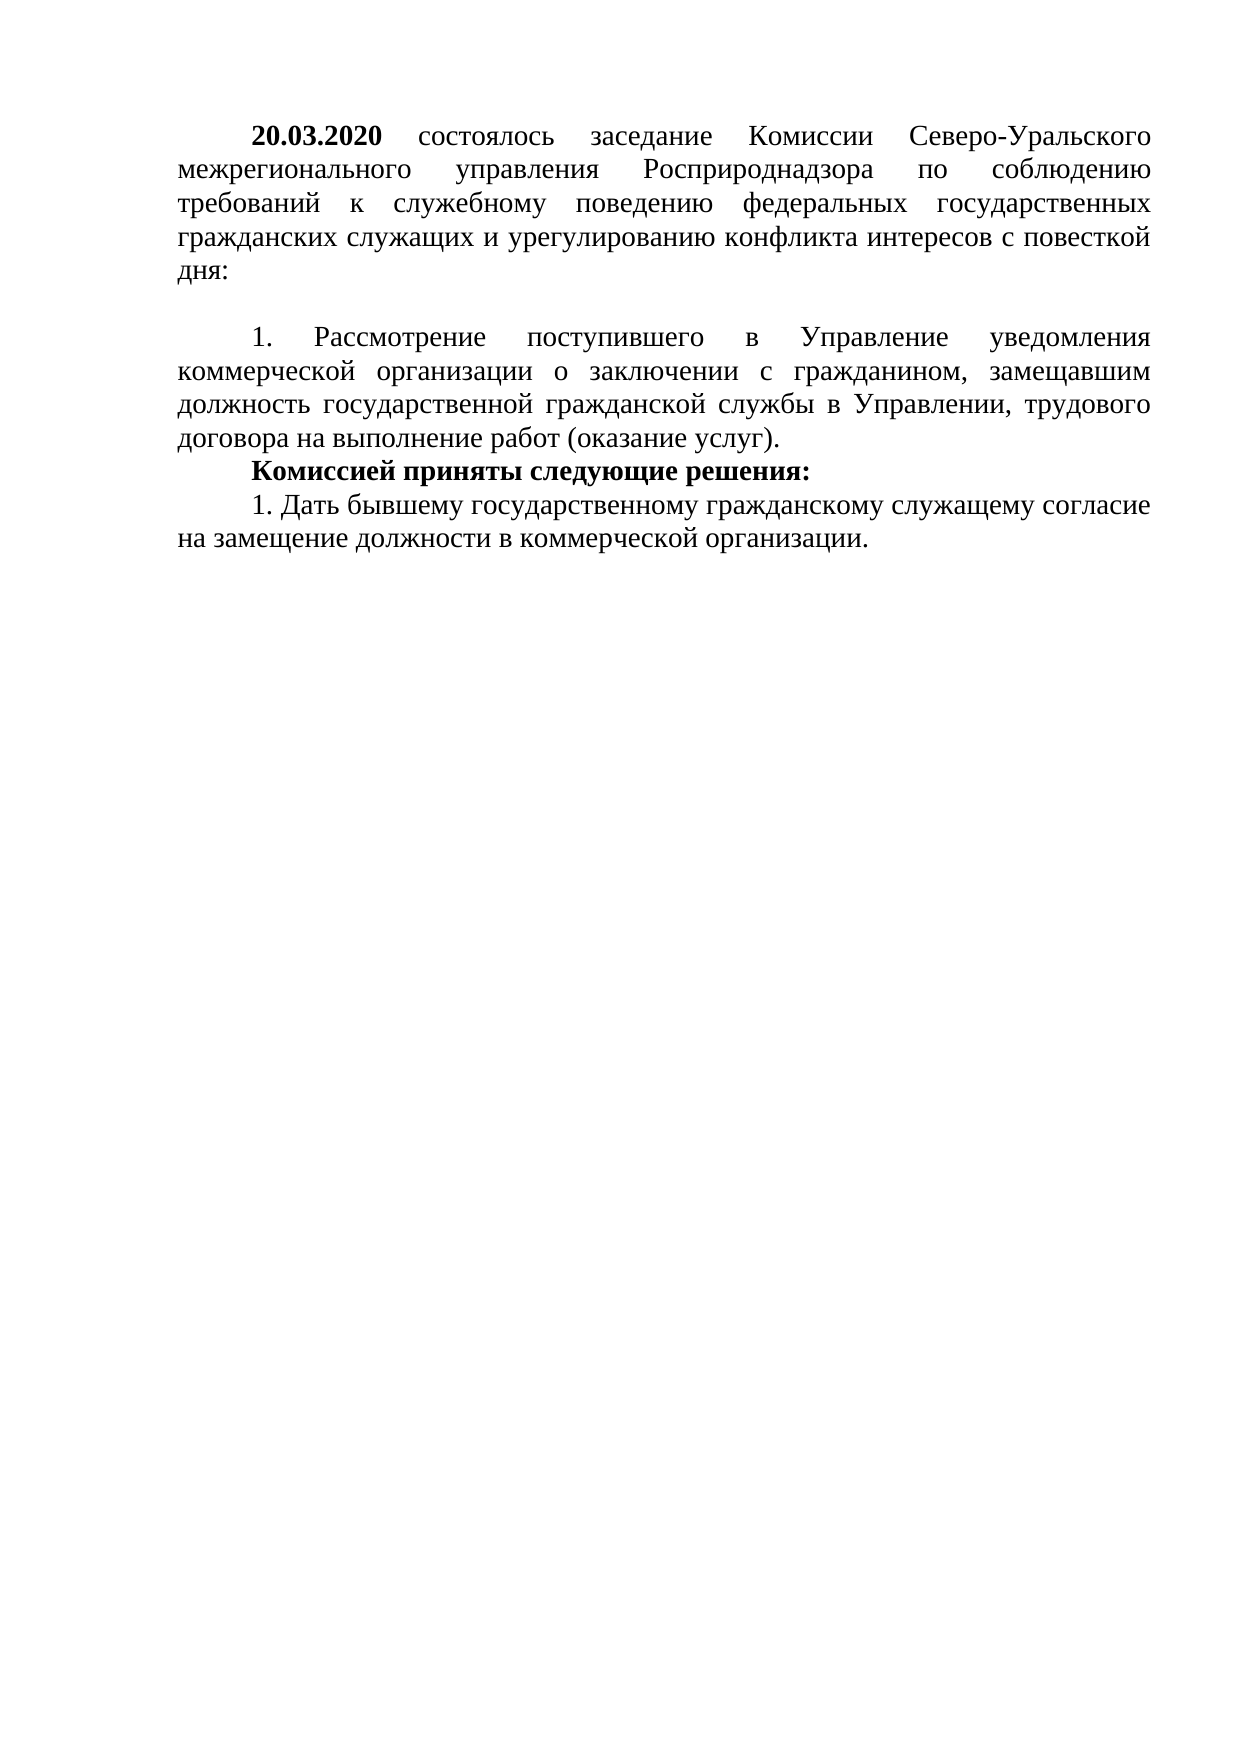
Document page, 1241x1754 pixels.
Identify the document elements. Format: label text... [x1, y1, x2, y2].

list Дать бывшему государственному гражданскому служащему согласие на замещение должности в коммерческой организации. [177, 487, 1152, 554]
text Комиссией приняты следующие решения: [177, 453, 1152, 487]
text 20.03.2020 состоялось заседание Комиссии Северо-Уральского межрегионального управления Росприроднадзора по соблюдению требований к служебному поведению федеральных государственных гражданских служащих и урегулированию конфликта интересов с повесткой дня: [177, 118, 1152, 286]
list 1. Рассмотрение поступившего в Управление уведомления коммерческой организации о заключении с гражданином, замещавшим должность государственной гражданской службы в Управлении, трудового договора на выполнение работ (оказание услуг). [177, 319, 1152, 453]
